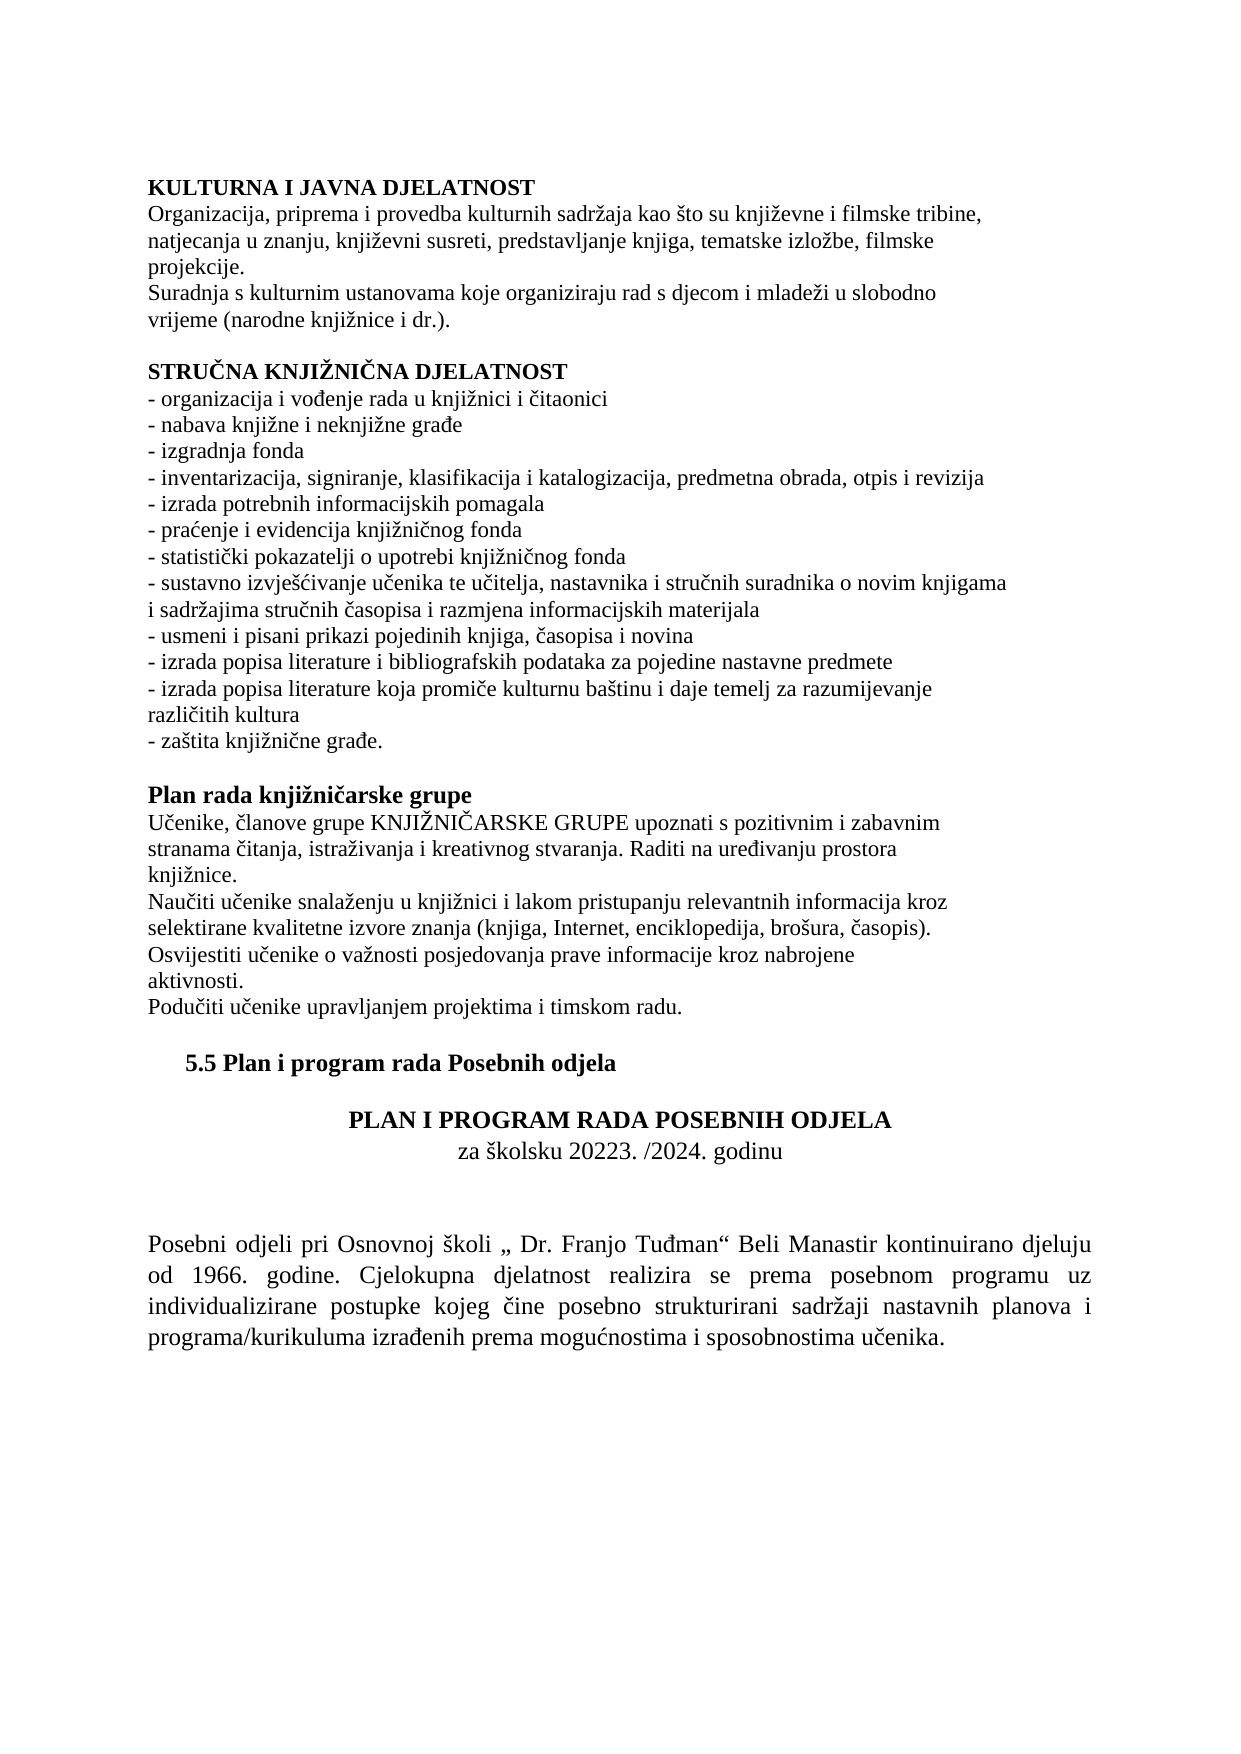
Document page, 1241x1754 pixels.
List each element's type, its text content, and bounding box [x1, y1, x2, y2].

text - nabava knjižne i neknjižne građe [148, 411, 1093, 437]
text - usmeni i pisani prikazi pojedinih knjiga, časopisa i novina [148, 622, 1093, 648]
text Učenike, članove grupe KNJIŽNIČARSKE GRUPE upoznati s pozitivnim i zabavnim [148, 809, 1093, 835]
text - organizacija i vođenje rada u knjižnici i čitaonici [148, 385, 1093, 411]
text PLAN I PROGRAM RADA POSEBNIH ODJELA [148, 1105, 1093, 1134]
text Suradnja s kulturnim ustanovama koje organiziraju rad s djecom i mladeži u slobodno [148, 279, 1093, 306]
text knjižnice. [148, 862, 1093, 888]
text - izrada popisa literature i bibliografskih podataka za pojedine nastavne predmete [148, 648, 1093, 675]
text STRUČNA KNJIŽNIČNA DJELATNOST [148, 358, 1093, 385]
text Podučiti učenike upravljanjem projektima i timskom radu. [148, 993, 1093, 1020]
text Plan rada knjižničarske grupe [148, 780, 1093, 809]
list Plan i program rada Posebnih odjela [185, 1048, 1093, 1076]
text Naučiti učenike snalaženju u knjižnici i lakom pristupanju relevantnih informacija kroz [148, 888, 1093, 914]
text - sustavno izvješćivanje učenika te učitelja, nastavnika i stručnih suradnika o novim knjigama [148, 569, 1093, 596]
text - izgradnja fonda [148, 437, 1093, 464]
text - statistički pokazatelji o upotrebi knjižničnog fonda [148, 543, 1093, 569]
text - praćenje i evidencija knjižničnog fonda [148, 517, 1093, 543]
text Osvijestiti učenike o važnosti posjedovanja prave informacije kroz nabrojene [148, 941, 1093, 967]
text - inventarizacija, signiranje, klasifikacija i katalogizacija, predmetna obrada, otpis i revizija [148, 464, 1093, 490]
text stranama čitanja, istraživanja i kreativnog stvaranja. Raditi na uređivanju prostora [148, 835, 1093, 862]
text selektirane kvalitetne izvore znanja (knjiga, Internet, enciklopedija, brošura, časopis). [148, 914, 1093, 941]
text Posebni odjeli pri Osnovnoj školi „ Dr. Franjo Tuđman“ Beli Manastir kontinuirano djeluju od 1966. godine. Cjelokupna djelatnost realizira se prema posebnom programu uz individualizirane postupke kojeg čine posebno strukturirani sadržaji nastavnih planova i programa/kurikuluma izrađenih prema mogućnostima i sposobnostima učenika. [148, 1229, 1093, 1351]
text aktivnosti. [148, 967, 1093, 993]
text - izrada potrebnih informacijskih pomagala [148, 490, 1093, 517]
text i sadržajima stručnih časopisa i razmjena informacijskih materijala [148, 596, 1093, 622]
text različitih kultura [148, 701, 1093, 727]
text - zaštita knjižnične građe. [148, 727, 1093, 754]
text Organizacija, priprema i provedba kulturnih sadržaja kao što su književne i filmske tribine, [148, 200, 1093, 227]
text projekcije. [148, 253, 1093, 279]
text - izrada popisa literature koja promiče kulturnu baštinu i daje temelj za razumijevanje [148, 675, 1093, 701]
text natjecanja u znanju, književni susreti, predstavljanje knjiga, tematske izložbe, filmske [148, 227, 1093, 253]
text KULTURNA I JAVNA DJELATNOST [148, 174, 1093, 200]
text za školsku 20223. /2024. godinu [148, 1136, 1093, 1165]
text vrijeme (narodne knjižnice i dr.). [148, 306, 1093, 332]
